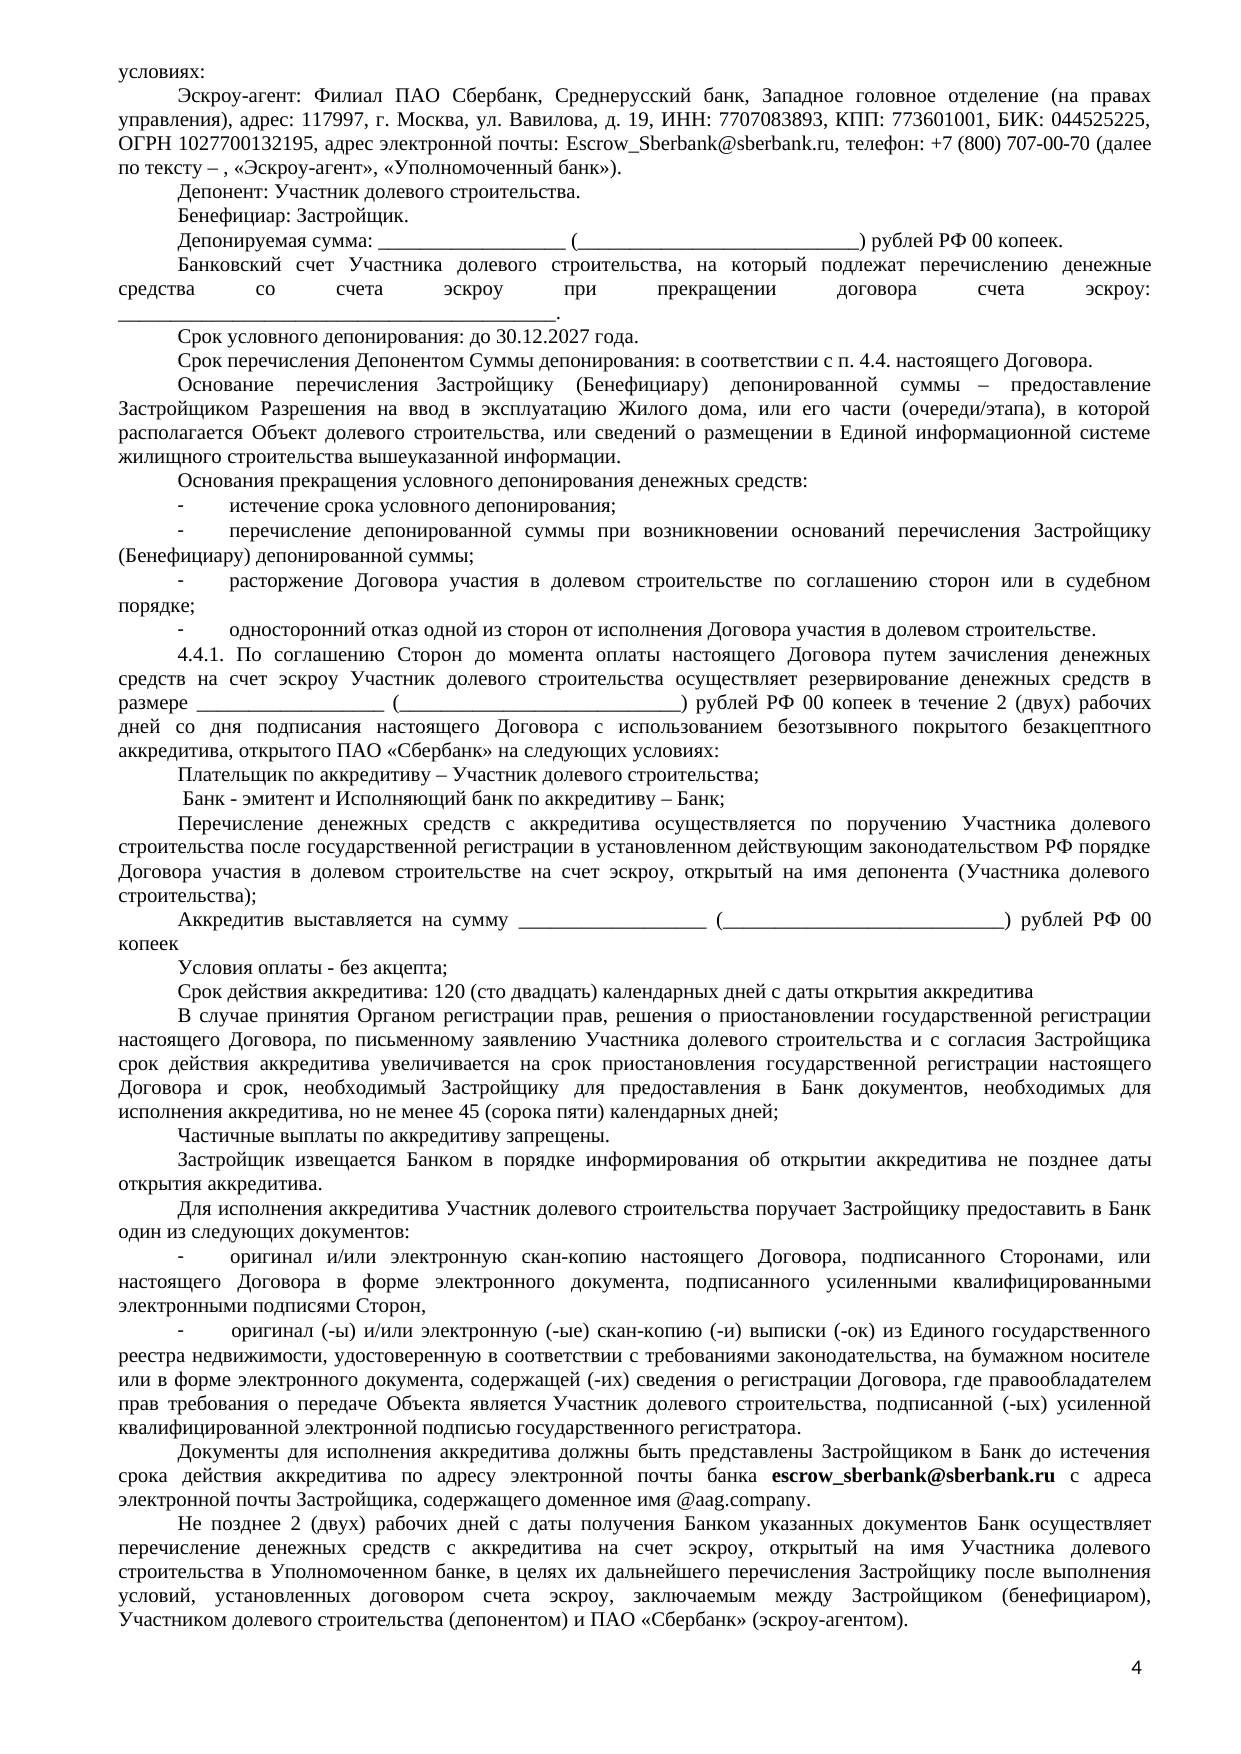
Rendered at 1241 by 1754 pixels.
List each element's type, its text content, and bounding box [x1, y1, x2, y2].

list оригинал и/или электронную скан-копию настоящего Договора, подписанного Сторонами, или настоящего Договора в форме электронного документа, подписанного усиленными квалифицированными электронными подписями Сторон, [118, 1243, 1152, 1317]
text Застройщик извещается Банком в порядке информирования об открытии аккредитива не позднее даты открытия аккредитива. [118, 1147, 1152, 1195]
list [118, 59, 1152, 83]
list расторжение Договора участия в долевом строительстве по соглашению сторон или в судебном порядке; [118, 567, 1152, 617]
text Банковский счет Участника долевого строительства, на который подлежат перечислению денежные средства со счета эскроу при прекращении договора счета эскроу: __________________________________________. [118, 252, 1152, 324]
list истечение срока условного депонирования; [118, 492, 1152, 518]
text Срок перечисления Депонентом Суммы депонирования: в соответствии с п. 4.4. настоящего Договора. [118, 348, 1152, 372]
list По соглашению Сторон до момента оплаты настоящего Договора путем зачисления денежных средств на счет эскроу Участник долевого строительства осуществляет резервирование денежных средств в размере __________________ (___________________________) рублей РФ 00 копеек в течение 2 (двух) рабочих дней со дня подписания настоящего Договора с использованием безотзывного покрытого безакцептного аккредитива, открытого ПАО «Сбербанк» на следующих условиях: [118, 642, 1152, 762]
list односторонний отказ одной из сторон от исполнения Договора участия в долевом строительстве. [118, 617, 1152, 642]
list оригинал (-ы) и/или электронную (-ые) скан-копию (-и) выписки (-ок) из Единого государственного реестра недвижимости, удостоверенную в соответствии с требованиями законодательства, на бумажном носителе или в форме электронного документа, содержащей (-их) сведения о регистрации Договора, где правообладателем прав требования о передаче Объекта является Участник долевого строительства, подписанной (-ых) усиленной квалифицированной электронной подписью государственного регистратора. [118, 1317, 1152, 1439]
text Депонент: Участник долевого строительства. [118, 179, 1152, 203]
text Срок действия аккредитива: 120 (сто двадцать) календарных дней с даты открытия аккредитива [118, 979, 1152, 1003]
text Частичные выплаты по аккредитиву запрещены. [118, 1123, 1152, 1147]
text Плательщик по аккредитиву – Участник долевого строительства; [118, 762, 1152, 786]
text Банк - эмитент и Исполняющий банк по аккредитиву – Банк; [118, 786, 1152, 810]
text Аккредитив выставляется на сумму __________________ (___________________________) рублей РФ 00 копеек [118, 907, 1152, 955]
text Документы для исполнения аккредитива должны быть представлены Застройщиком в Банк до истечения срока действия аккредитива по адресу электронной почты банка escrow_sberbank@sberbank.ru с адреса электронной почты Застройщика, содержащего доменное имя @aag.company. [118, 1439, 1152, 1511]
text Условия оплаты - без акцепта; [118, 955, 1152, 979]
text Для исполнения аккредитива Участник долевого строительства поручает Застройщику предоставить в Банк один из следующих документов: [118, 1195, 1152, 1243]
text Эскроу-агент: Филиал ПАО Сбербанк, Среднерусский банк, Западное головное отделение (на правах управления), адрес: 117997, г. Москва, ул. Вавилова, д. 19, ИНН: 7707083893, КПП: 773601001, БИК: 044525225, ОГРН 1027700132195, адрес электронной почты: Escrow_Sberbank@sberbank.ru, телефон: +7 (800) 707-00-70 (далее по тексту – , «Эскроу-агент», «Уполномоченный банк»). [118, 83, 1152, 179]
text Срок условного депонирования: до 30.12.2027 года. [118, 324, 1152, 348]
text Перечисление денежных средств с аккредитива осуществляется по поручению Участника долевого строительства после государственной регистрации в установленном действующим законодательством РФ порядке Договора участия в долевом строительстве на счет эскроу, открытый на имя депонента (Участника долевого строительства); [118, 810, 1152, 907]
text Бенефициар: Застройщик. [118, 203, 1152, 227]
text Основания прекращения условного депонирования денежных средств: [118, 468, 1152, 492]
text Депонируемая сумма: __________________ (___________________________) рублей РФ 00 копеек. [118, 227, 1152, 252]
text В случае принятия Органом регистрации прав, решения о приостановлении государственной регистрации настоящего Договора, по письменному заявлению Участника долевого строительства и с согласия Застройщика срок действия аккредитива увеличивается на срок приостановления государственной регистрации настоящего Договора и срок, необходимый Застройщику для предоставления в Банк документов, необходимых для исполнения аккредитива, но не менее 45 (сорока пяти) календарных дней; [118, 1003, 1152, 1123]
list перечисление депонированной суммы при возникновении оснований перечисления Застройщику (Бенефициару) депонированной суммы; [118, 518, 1152, 567]
text Не позднее 2 (двух) рабочих дней с даты получения Банком указанных документов Банк осуществляет перечисление денежных средств с аккредитива на счет эскроу, открытый на имя Участника долевого строительства в Уполномоченном банке, в целях их дальнейшего перечисления Застройщику после выполнения условий, установленных договором счета эскроу, заключаемым между Застройщиком (бенефициаром), Участником долевого строительства (депонентом) и ПАО «Сбербанк» (эскроу-агентом). [118, 1511, 1152, 1631]
text Основание перечисления Застройщику (Бенефициару) депонированной суммы – предоставление Застройщиком Разрешения на ввод в эксплуатацию Жилого дома, или его части (очереди/этапа), в которой располагается Объект долевого строительства, или сведений о размещении в Единой информационной системе жилищного строительства вышеуказанной информации. [118, 372, 1152, 468]
